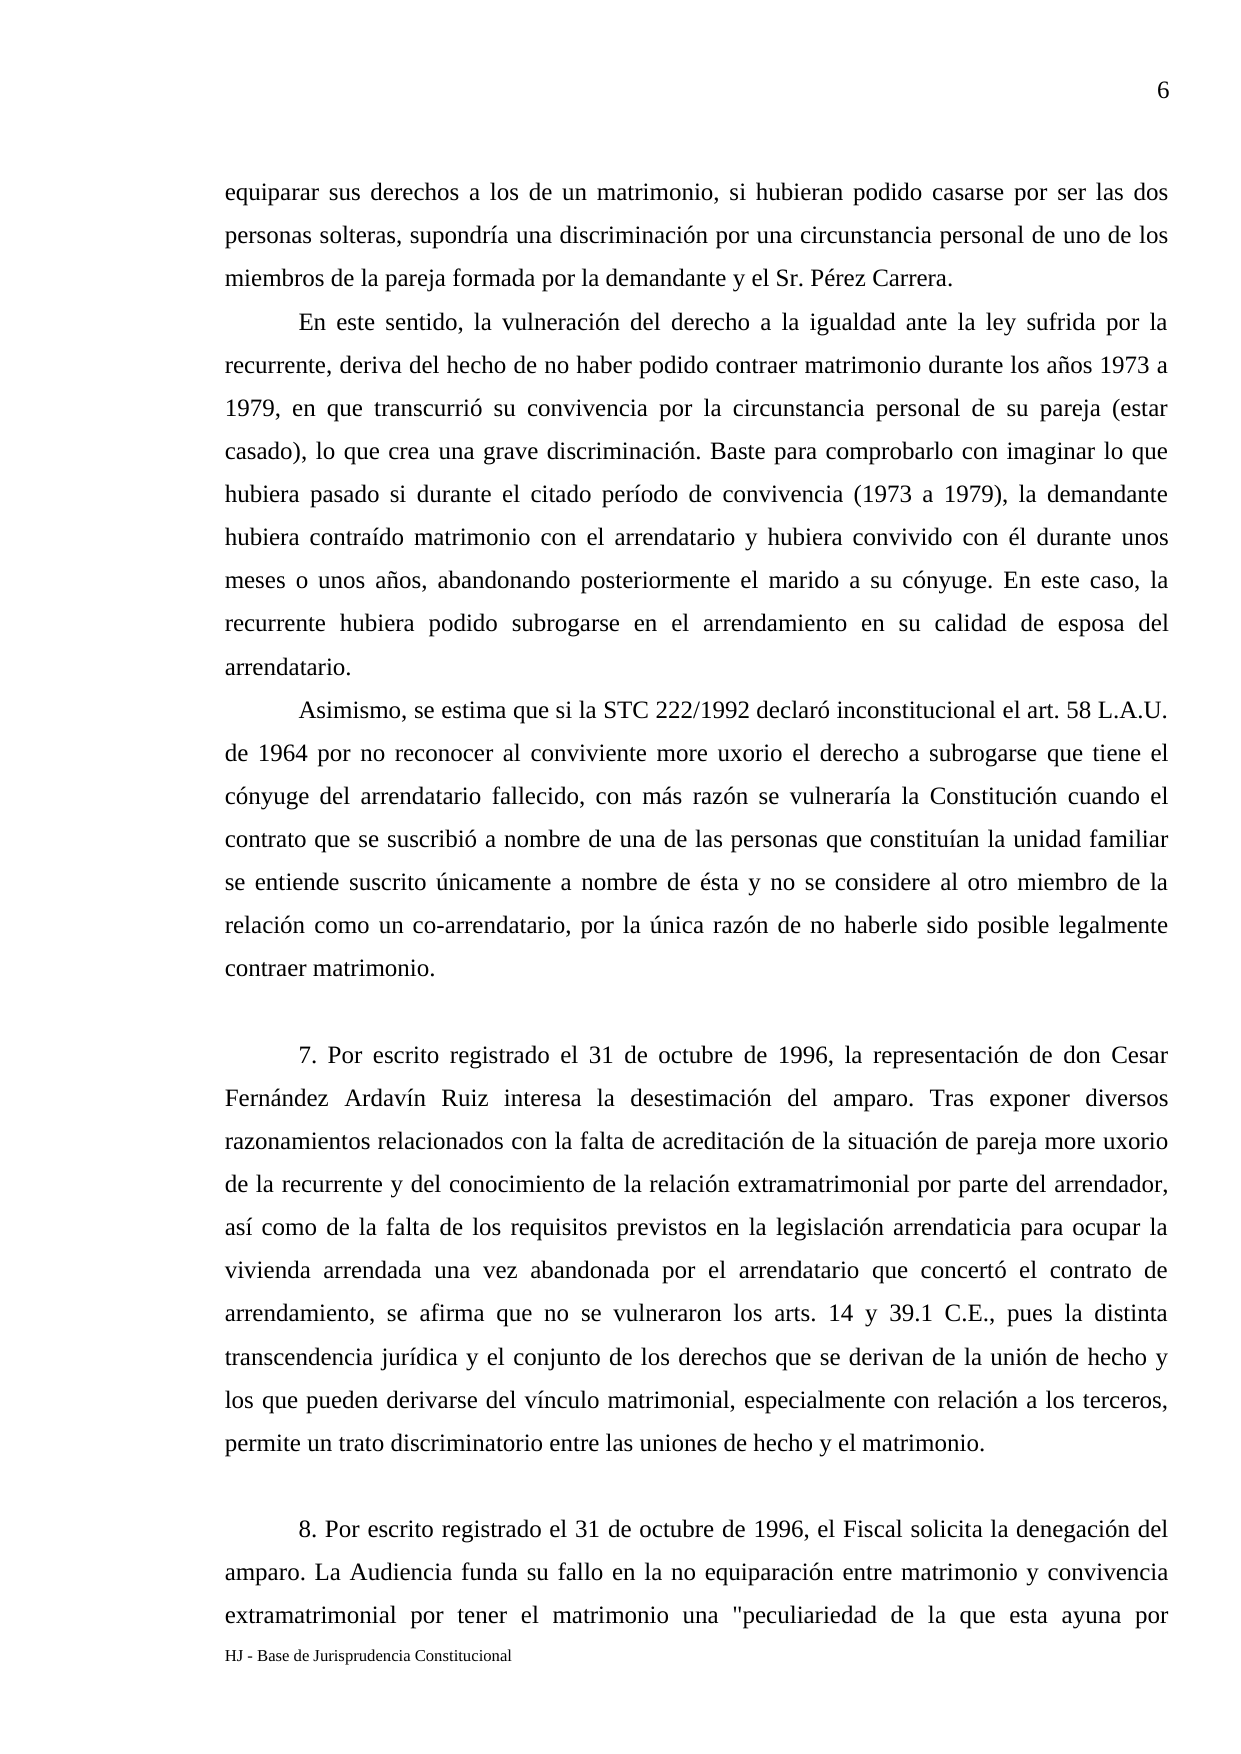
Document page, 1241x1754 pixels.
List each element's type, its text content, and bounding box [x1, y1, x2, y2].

text En este sentido, la vulneración del derecho a la igualdad ante la ley sufrida por la recurrente, deriva del hecho de no haber podido contraer matrimonio durante los años 1973 a 1979, en que transcurrió su convivencia por la circunstancia personal de su pareja (estar casado), lo que crea una grave discriminación. Baste para comprobarlo con imaginar lo que hubiera pasado si durante el citado período de convivencia (1973 a 1979), la demandante hubiera contraído matrimonio con el arrendatario y hubiera convivido con él durante unos meses o unos años, abandonando posteriormente el marido a su cónyuge. En este caso, la recurrente hubiera podido subrogarse en el arrendamiento en su calidad de esposa del arrendatario. [224, 307, 1169, 680]
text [224, 1514, 1169, 1629]
text 7. Por escrito registrado el 31 de octubre de 1996, la representación de don Cesar Fernández Ardavín Ruiz interesa la desestimación del amparo. Tras exponer diversos razonamientos relacionados con la falta de acreditación de la situación de pareja more uxorio de la recurrente y del conocimiento de la relación extramatrimonial por parte del arrendador, así como de la falta de los requisitos previstos en la legislación arrendaticia para ocupar la vivienda arrendada una vez abandonada por el arrendatario que concertó el contrato de arrendamiento, se afirma que no se vulneraron los arts. 14 y 39.1 C.E., pues la distinta transcendencia jurídica y el conjunto de los derechos que se derivan de la unión de hecho y los que pueden derivarse del vínculo matrimonial, especialmente con relación a los terceros, permite un trato discriminatorio entre las uniones de hecho y el matrimonio. [224, 1040, 1169, 1457]
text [224, 177, 1169, 292]
text Asimismo, se estima que si la STC 222/1992 declaró inconstitucional el art. 58 L.A.U. de 1964 por no reconocer al conviviente more uxorio el derecho a subrogarse que tiene el cónyuge del arrendatario fallecido, con más razón se vulneraría la Constitución cuando el contrato que se suscribió a nombre de una de las personas que constituían la unidad familiar se entiende suscrito únicamente a nombre de ésta y no se considere al otro miembro de la relación como un co-arrendatario, por la única razón de no haberle sido posible legalmente contraer matrimonio. [224, 695, 1169, 982]
